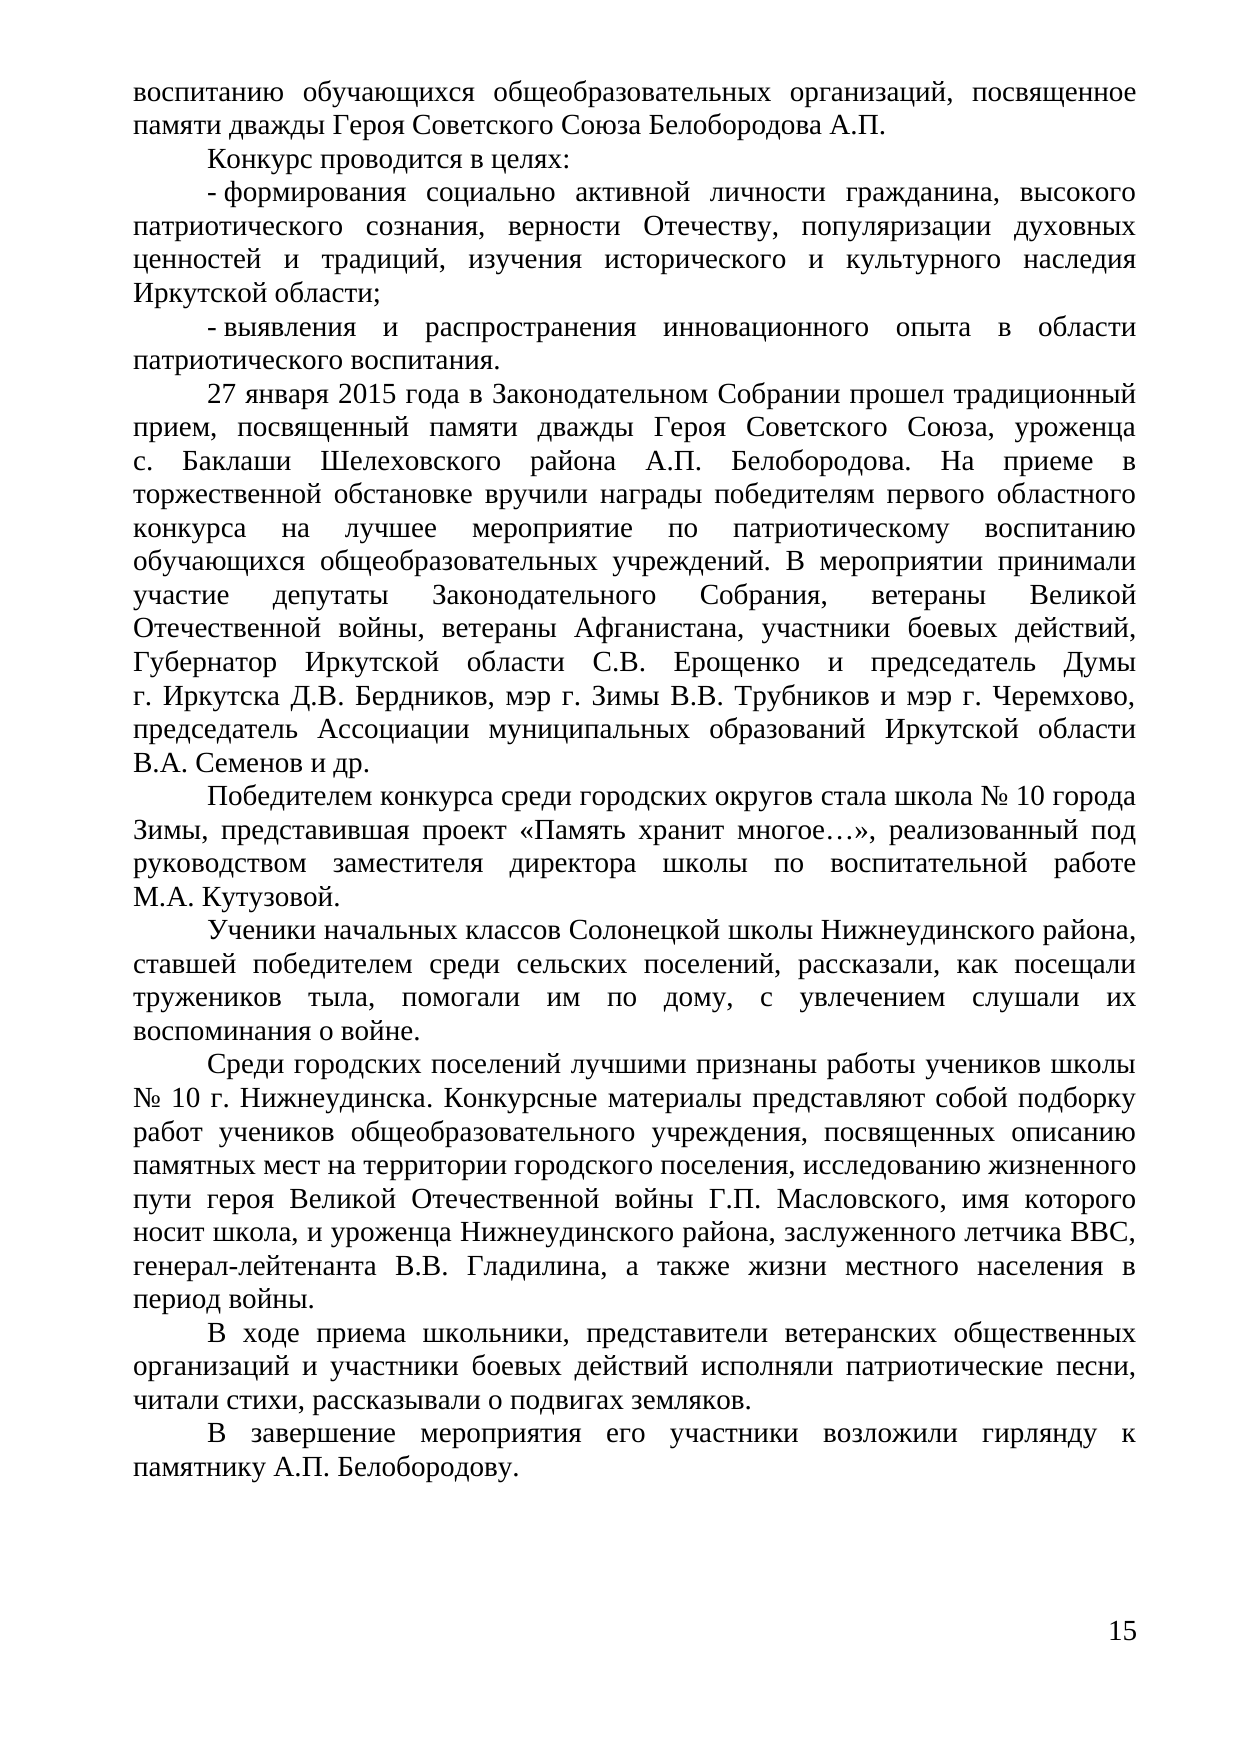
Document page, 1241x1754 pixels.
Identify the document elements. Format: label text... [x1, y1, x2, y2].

text В завершение мероприятия его участники возложили гирлянду к памятнику А.П. Белобородову. [133, 1416, 1137, 1483]
text - выявления и распространения инновационного опыта в области патриотического воспитания. [133, 309, 1137, 376]
text - формирования социально активной личности гражданина, высокого патриотического сознания, верности Отечеству, популяризации духовных ценностей и традиций, изучения исторического и культурного наследия Иркутской области; [133, 174, 1137, 309]
text В ходе приема школьники, представители ветеранских общественных организаций и участники боевых действий исполняли патриотические песни, читали стихи, рассказывали о подвигах земляков. [133, 1315, 1137, 1416]
text Ученики начальных классов Солонецкой школы Нижнеудинского района, ставшей победителем среди сельских поселений, рассказали, как посещали тружеников тыла, помогали им по дому, с увлечением слушали их воспоминания о войне. [133, 912, 1137, 1047]
text Победителем конкурса среди городских округов стала школа № 10 города Зимы, представившая проект «Память хранит многое…», реализованный под руководством заместителя директора школы по воспитательной работе М.А. Кутузовой. [133, 778, 1137, 912]
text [133, 74, 1137, 141]
text 27 января 2015 года в Законодательном Собрании прошел традиционный прием, посвященный памяти дважды Героя Советского Союза, уроженца с. Баклаши Шелеховского района А.П. Белобородова. На приеме в торжественной обстановке вручили награды победителям первого областного конкурса на лучшее мероприятие по патриотическому воспитанию обучающихся общеобразовательных учреждений. В мероприятии принимали участие депутаты Законодательного Собрания, ветераны Великой Отечественной войны, ветераны Афганистана, участники боевых действий, Губернатор Иркутской области С.В. Ерощенко и председатель Думы г. Иркутска Д.В. Бердников, мэр г. Зимы В.В. Трубников и мэр г. Черемхово, председатель Ассоциации муниципальных образований Иркутской области В.А. Семенов и др. [133, 376, 1137, 778]
text Конкурс проводится в целях: [133, 141, 1137, 174]
text Среди городских поселений лучшими признаны работы учеников школы № 10 г. Нижнеудинска. Конкурсные материалы представляют собой подборку работ учеников общеобразовательного учреждения, посвященных описанию памятных мест на территории городского поселения, исследованию жизненного пути героя Великой Отечественной войны Г.П. Масловского, имя которого носит школа, и уроженца Нижнеудинского района, заслуженного летчика ВВС, генерал-лейтенанта В.В. Гладилина, а также жизни местного населения в период войны. [133, 1047, 1137, 1315]
